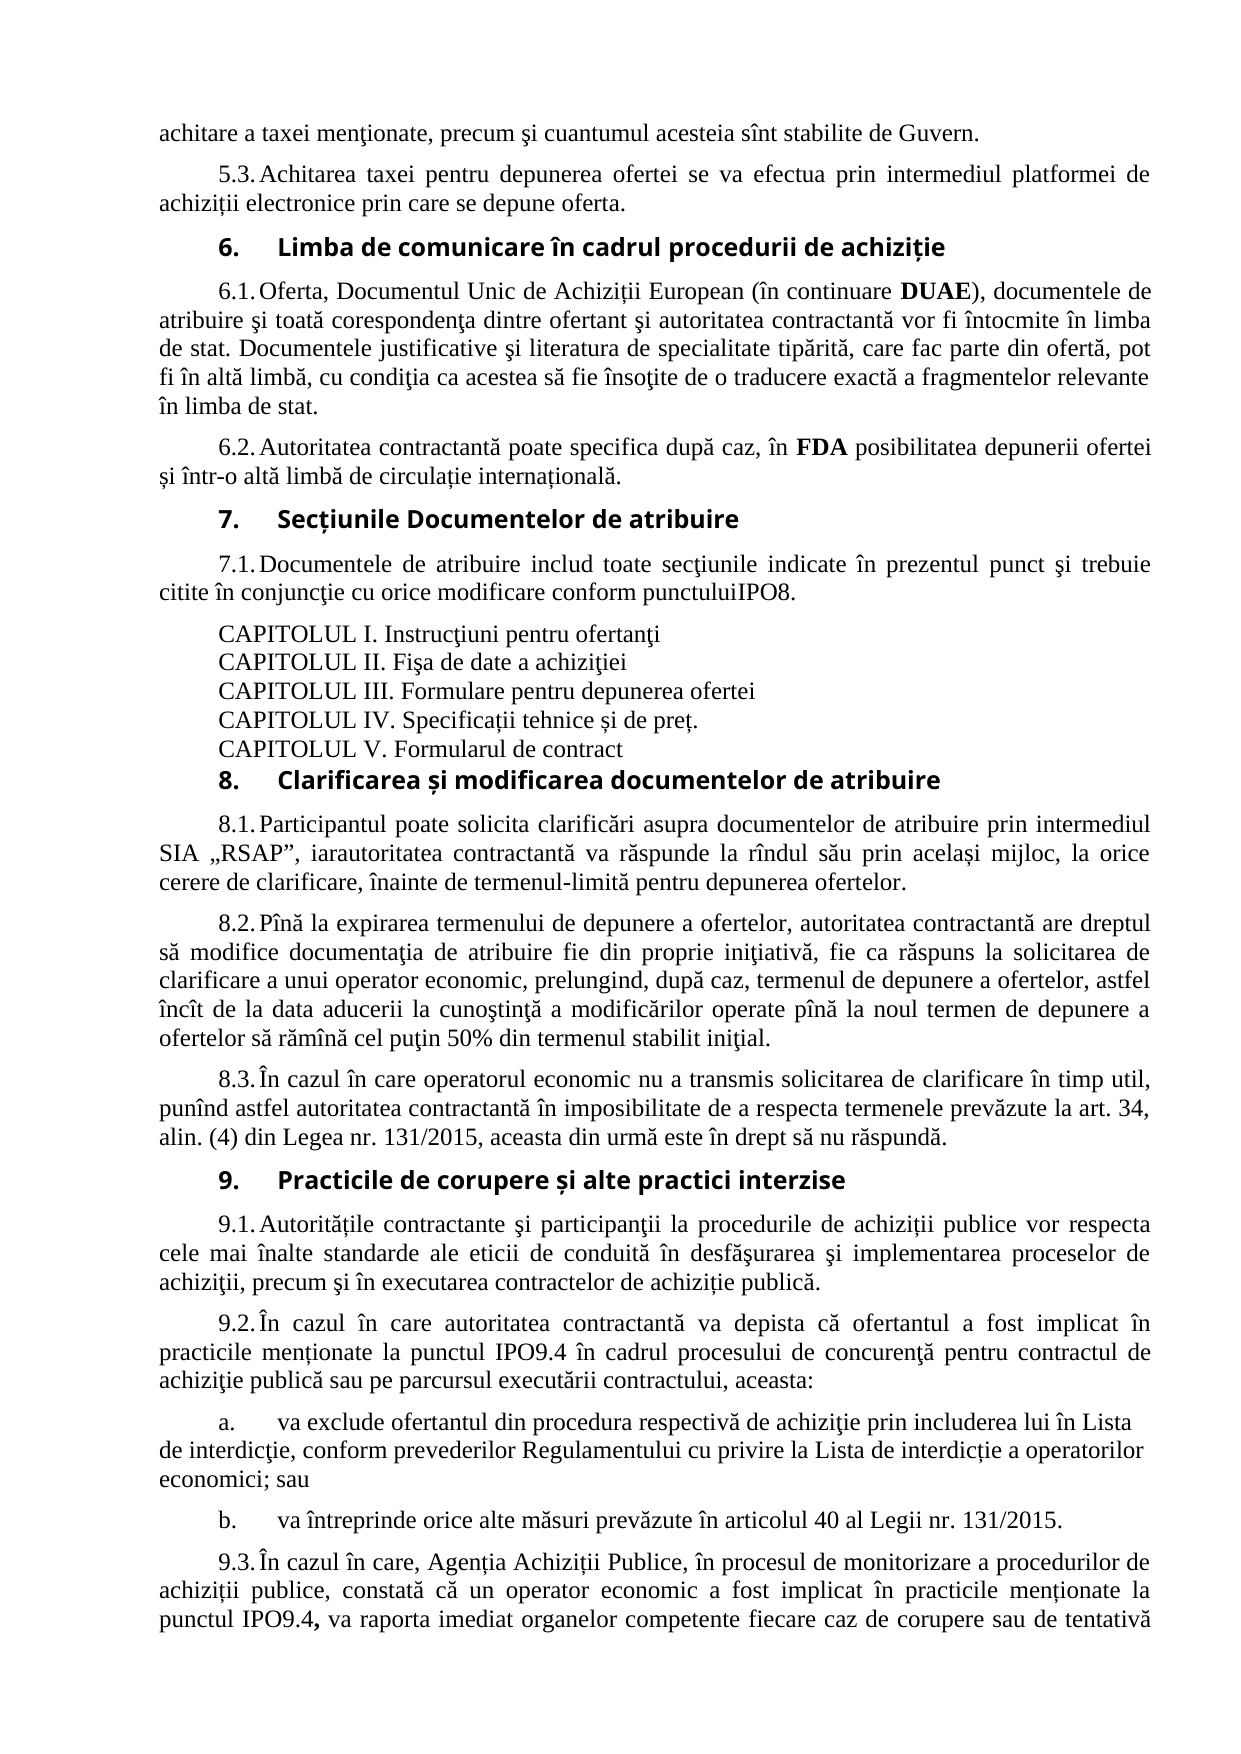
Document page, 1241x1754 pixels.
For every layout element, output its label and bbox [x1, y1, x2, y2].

table_cell [148, 118, 1163, 1633]
